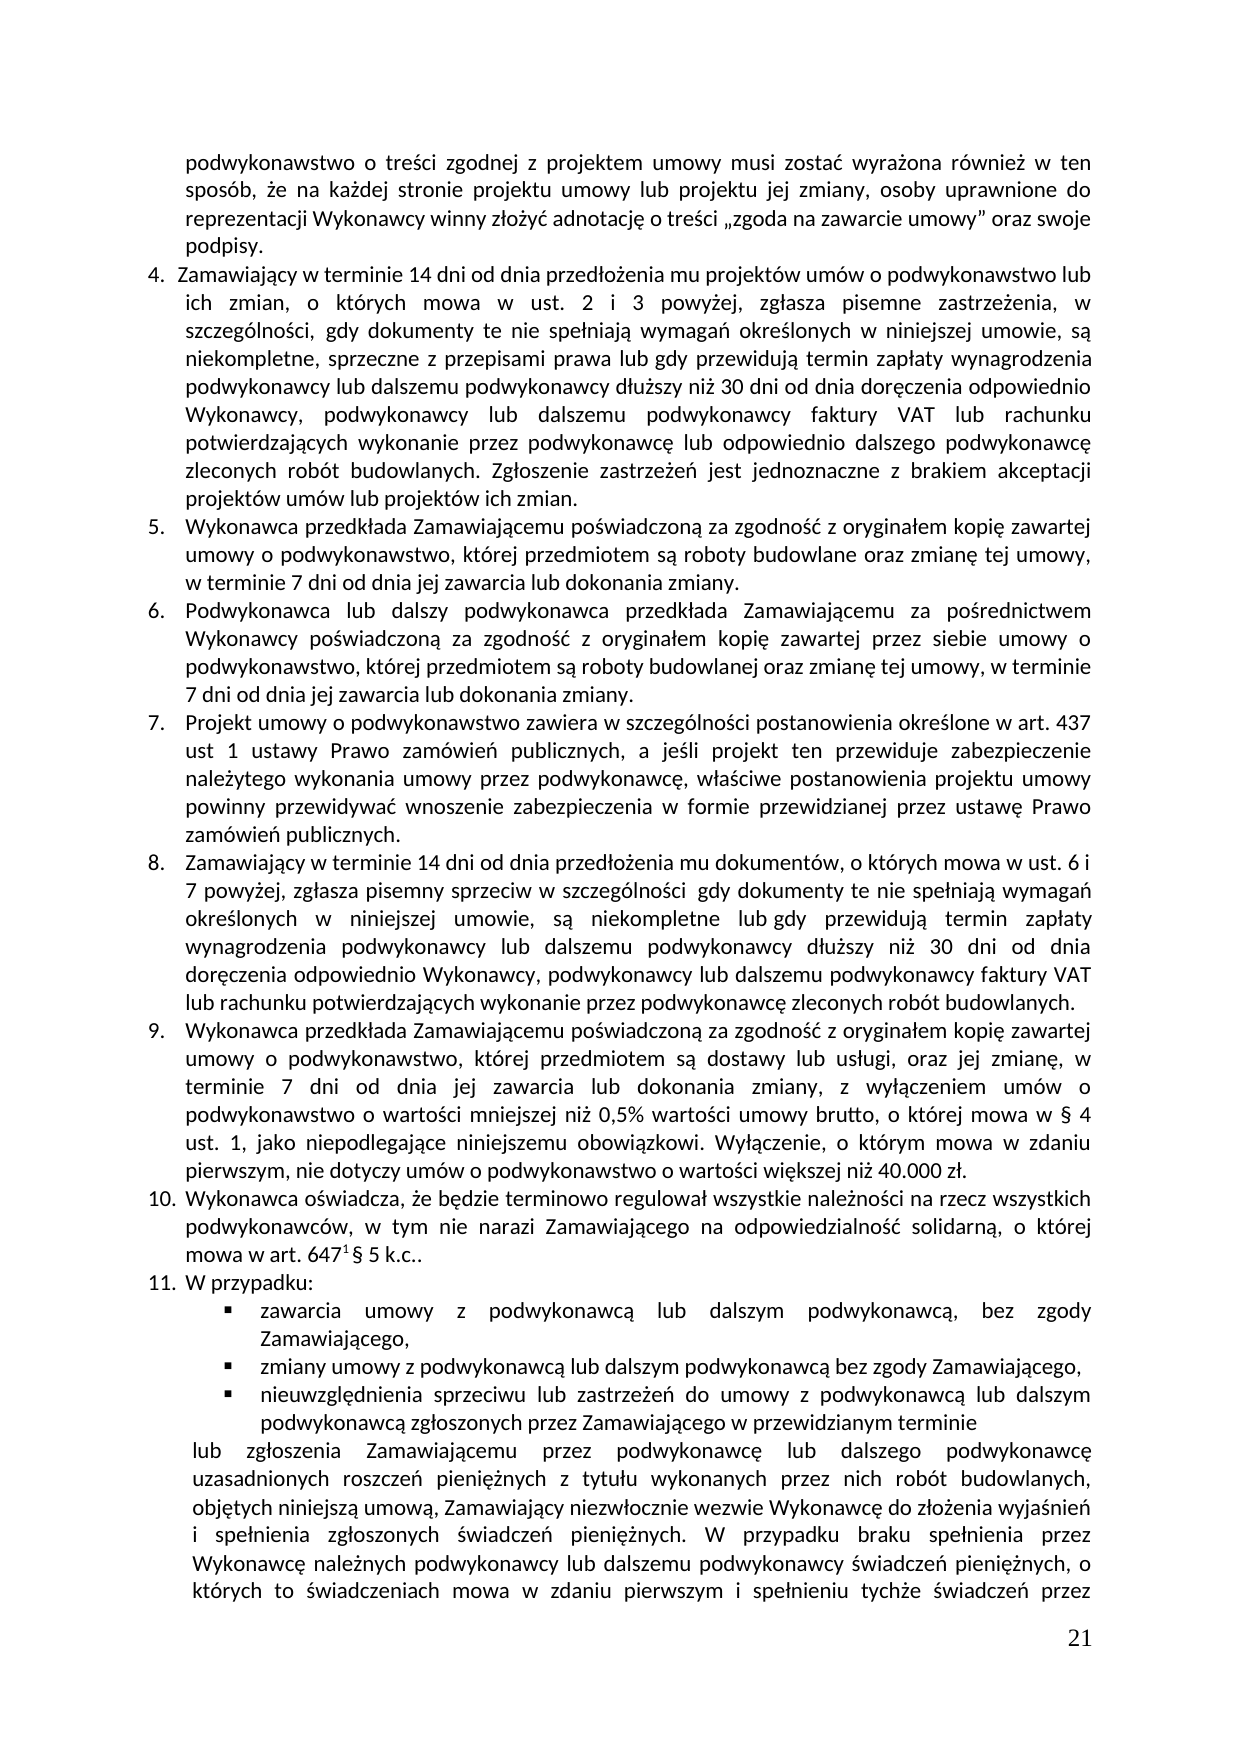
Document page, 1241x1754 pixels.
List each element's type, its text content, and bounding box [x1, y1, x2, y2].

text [192, 1437, 1093, 1605]
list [148, 148, 1093, 260]
list Zamawiający w terminie 14 dni od dnia przedłożenia mu dokumentów, o których mowa w ust. 6 i 7 powyżej, zgłasza pisemny sprzeciw w szczególności gdy dokumenty te nie spełniają wymagań określonych w niniejszej umowie, są niekompletne lub gdy przewidują termin zapłaty wynagrodzenia podwykonawcy lub dalszemu podwykonawcy dłuższy niż 30 dni od dnia doręczenia odpowiednio Wykonawcy, podwykonawcy lub dalszemu podwykonawcy faktury VAT lub rachunku potwierdzających wykonanie przez podwykonawcę zleconych robót budowlanych. [148, 848, 1093, 1016]
list Wykonawca oświadcza, że będzie terminowo regulował wszystkie należności na rzecz wszystkich podwykonawców, w tym nie narazi Zamawiającego na odpowiedzialność solidarną, o której mowa w art. 6471 § 5 k.c.. [148, 1184, 1093, 1268]
list zawarcia umowy z podwykonawcą lub dalszym podwykonawcą, bez zgody Zamawiającego, [223, 1296, 1093, 1352]
list W przypadku: [148, 1268, 1093, 1296]
list Projekt umowy o podwykonawstwo zawiera w szczególności postanowienia określone w art. 437 ust 1 ustawy Prawo zamówień publicznych, a jeśli projekt ten przewiduje zabezpieczenie należytego wykonania umowy przez podwykonawcę, właściwe postanowienia projektu umowy powinny przewidywać wnoszenie zabezpieczenia w formie przewidzianej przez ustawę Prawo zamówień publicznych. [148, 708, 1093, 848]
list Wykonawca przedkłada Zamawiającemu poświadczoną za zgodność z oryginałem kopię zawartej umowy o podwykonawstwo, której przedmiotem są roboty budowlane oraz zmianę tej umowy, w terminie 7 dni od dnia jej zawarcia lub dokonania zmiany. [148, 512, 1093, 596]
list Podwykonawca lub dalszy podwykonawca przedkłada Zamawiającemu za pośrednictwem Wykonawcy poświadczoną za zgodność z oryginałem kopię zawartej przez siebie umowy o podwykonawstwo, której przedmiotem są roboty budowlanej oraz zmianę tej umowy, w terminie 7 dni od dnia jej zawarcia lub dokonania zmiany. [148, 596, 1093, 708]
list Wykonawca przedkłada Zamawiającemu poświadczoną za zgodność z oryginałem kopię zawartej umowy o podwykonawstwo, której przedmiotem są dostawy lub usługi, oraz jej zmianę, w terminie 7 dni od dnia jej zawarcia lub dokonania zmiany, z wyłączeniem umów o podwykonawstwo o wartości mniejszej niż 0,5% wartości umowy brutto, o której mowa w § 4 ust. 1, jako niepodlegające niniejszemu obowiązkowi. Wyłączenie, o którym mowa w zdaniu pierwszym, nie dotyczy umów o podwykonawstwo o wartości większej niż 40.000 zł. [148, 1016, 1093, 1184]
list nieuwzględnienia sprzeciwu lub zastrzeżeń do umowy z podwykonawcą lub dalszym podwykonawcą zgłoszonych przez Zamawiającego w przewidzianym terminie [223, 1381, 1093, 1437]
list zmiany umowy z podwykonawcą lub dalszym podwykonawcą bez zgody Zamawiającego, [223, 1352, 1093, 1381]
list Zamawiający w terminie 14 dni od dnia przedłożenia mu projektów umów o podwykonawstwo lub ich zmian, o których mowa w ust. 2 i 3 powyżej, zgłasza pisemne zastrzeżenia, w szczególności, gdy dokumenty te nie spełniają wymagań określonych w niniejszej umowie, są niekompletne, sprzeczne z przepisami prawa lub gdy przewidują termin zapłaty wynagrodzenia podwykonawcy lub dalszemu podwykonawcy dłuższy niż 30 dni od dnia doręczenia odpowiednio Wykonawcy, podwykonawcy lub dalszemu podwykonawcy faktury VAT lub rachunku potwierdzających wykonanie przez podwykonawcę lub odpowiednio dalszego podwykonawcę zleconych robót budowlanych. Zgłoszenie zastrzeżeń jest jednoznaczne z brakiem akceptacji projektów umów lub projektów ich zmian. [148, 260, 1093, 512]
